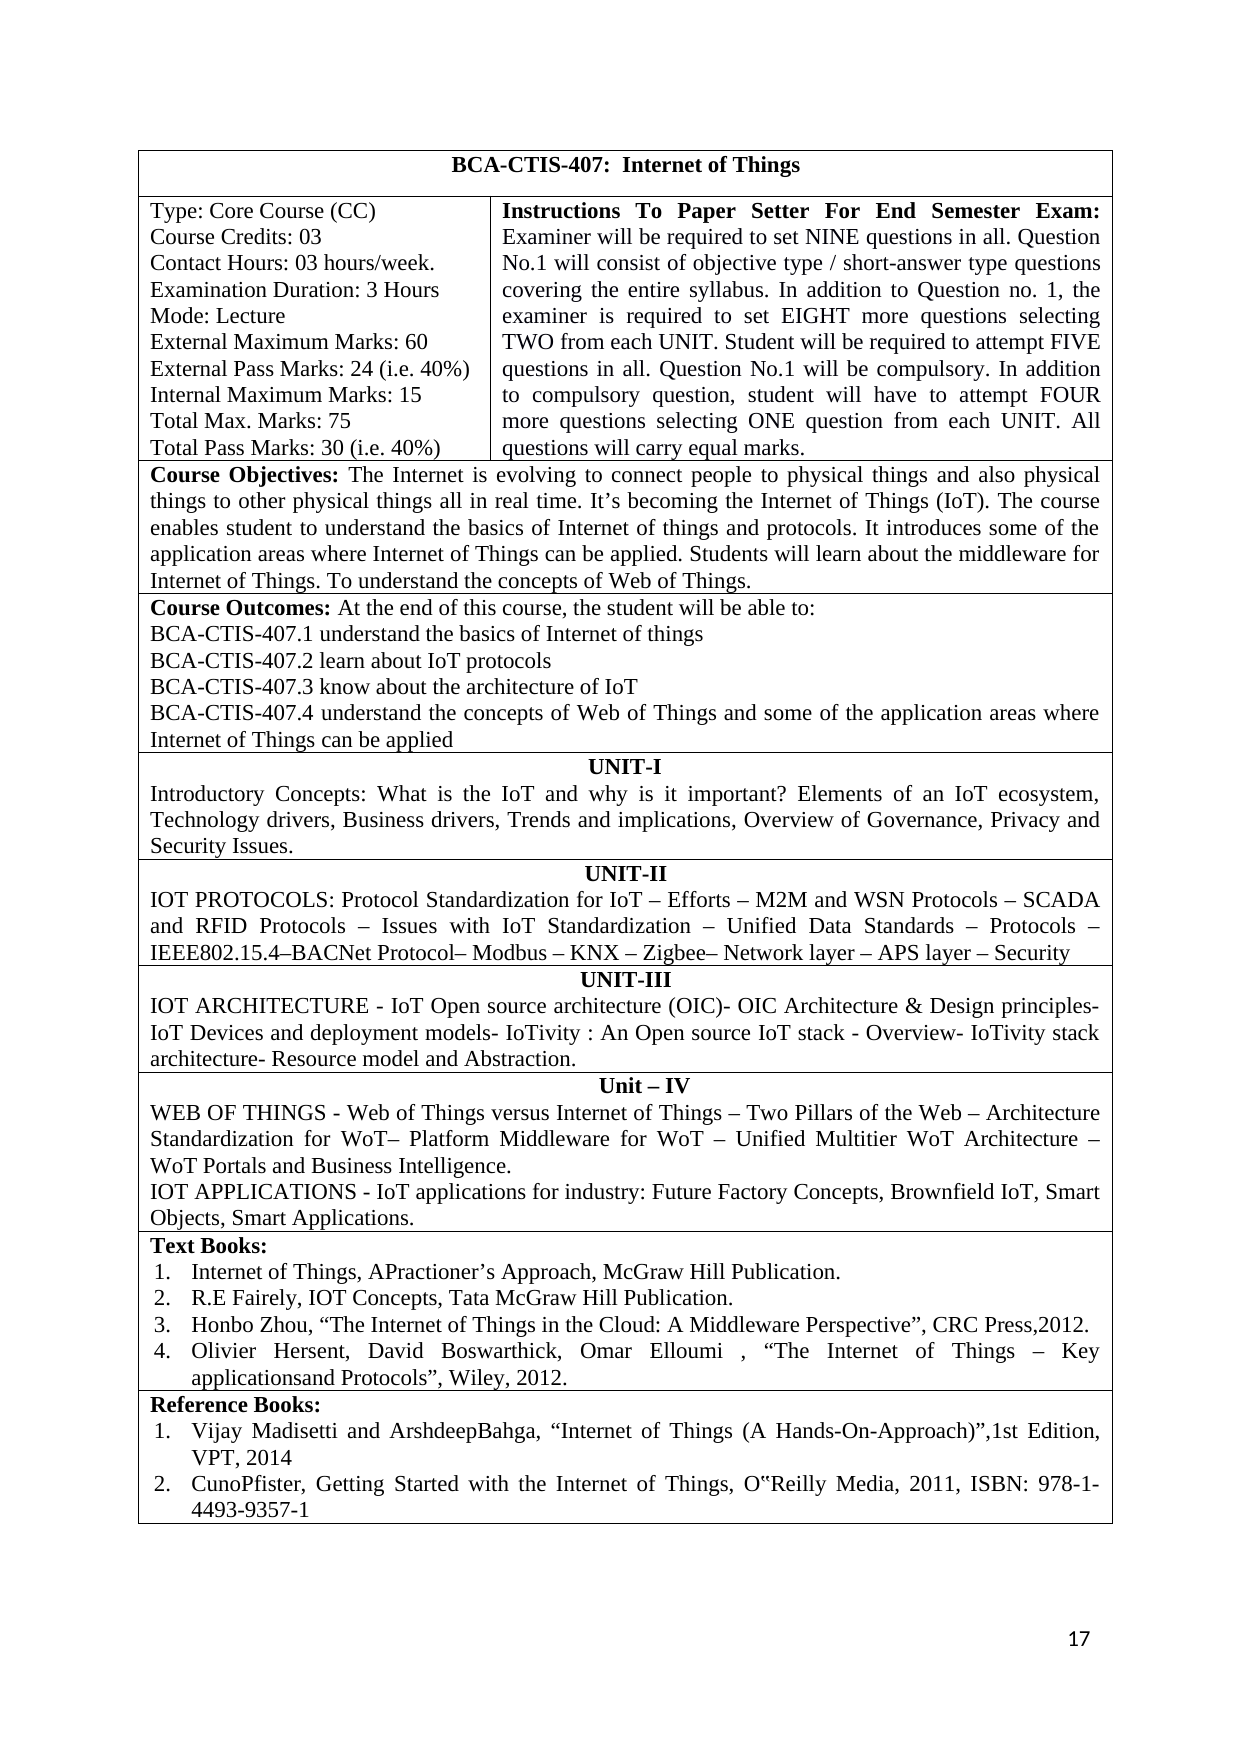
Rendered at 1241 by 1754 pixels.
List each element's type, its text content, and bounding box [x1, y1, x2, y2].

table_cell UNIT-II IOT PROTOCOLS: Protocol Standardization for IoT – Efforts – M2M and WSN Protocols – SCADA and RFID Protocols – Issues with IoT Standardization – Unified Data Standards – Protocols – IEEE802.15.4–BACNet Protocol– Modbus – KNX – Zigbee– Network layer – APS layer – Security [139, 860, 1112, 965]
table_cell Reference Books: Vijay Madisetti and ArshdeepBahga, “Internet of Things (A Hands-On-Approach)”,1st Edition, VPT, 2014 CunoPfister, Getting Started with the Internet of Things, O‟Reilly Media, 2011, ISBN: 978-1- 4493-9357-1 [139, 1391, 1112, 1523]
table_cell Unit – IV WEB OF THINGS - Web of Things versus Internet of Things – Two Pillars of the Web – Architecture Standardization for WoT– Platform Middleware for WoT – Unified Multitier WoT Architecture – WoT Portals and Business Intelligence. IOT APPLICATIONS - IoT applications for industry: Future Factory Concepts, Brownfield IoT, Smart Objects, Smart Applications. [139, 1073, 1112, 1231]
table_cell Course Outcomes: At the end of this course, the student will be able to: BCA-CTIS-407.1 understand the basics of Internet of things BCA-CTIS-407.2 learn about IoT protocols BCA-CTIS-407.3 know about the architecture of IoT BCA-CTIS-407.4 understand the concepts of Web of Things and some of the application areas where Internet of Things can be applied [139, 594, 1112, 752]
table_cell UNIT-I Introductory Concepts: What is the IoT and why is it important? Elements of an IoT ecosystem, Technology drivers, Business drivers, Trends and implications, Overview of Governance, Privacy and Security Issues. [139, 753, 1112, 859]
table_header BCA-CTIS-407: Internet of Things [139, 151, 1112, 196]
table_cell Text Books: Internet of Things, APractioner’s Approach, McGraw Hill Publication. R.E Fairely, IOT Concepts, Tata McGraw Hill Publication. Honbo Zhou, “The Internet of Things in the Cloud: A Middleware Perspective”, CRC Press,2012. Olivier Hersent, David Boswarthick, Omar Elloumi , “The Internet of Things – Key applicationsand Protocols”, Wiley, 2012. [139, 1232, 1112, 1390]
table_cell Course Objectives: The Internet is evolving to connect people to physical things and also physical things to other physical things all in real time. It’s becoming the Internet of Things (IoT). The course enables student to understand the basics of Internet of things and protocols. It introduces some of the application areas where Internet of Things can be applied. Students will learn about the middleware for Internet of Things. To understand the concepts of Web of Things. [139, 461, 1112, 593]
table_cell Instructions To Paper Setter For End Semester Exam: Examiner will be required to set NINE questions in all. Question No.1 will consist of objective type / short-answer type questions covering the entire syllabus. In addition to Question no. 1, the examiner is required to set EIGHT more questions selecting TWO from each UNIT. Student will be required to attempt FIVE questions in all. Question No.1 will be compulsory. In addition to compulsory question, student will have to attempt FOUR more questions selecting ONE question from each UNIT. All questions will carry equal marks. [491, 197, 1112, 460]
table_cell Type: Core Course (CC) Course Credits: 03 Contact Hours: 03 hours/week. Examination Duration: 3 Hours Mode: Lecture External Maximum Marks: 60 External Pass Marks: 24 (i.e. 40%) Internal Maximum Marks: 15 Total Max. Marks: 75 Total Pass Marks: 30 (i.e. 40%) [139, 197, 490, 460]
table_cell UNIT-III IOT ARCHITECTURE - IoT Open source architecture (OIC)- OIC Architecture & Design principles- IoT Devices and deployment models- IoTivity : An Open source IoT stack - Overview- IoTivity stack architecture- Resource model and Abstraction. [139, 966, 1112, 1072]
